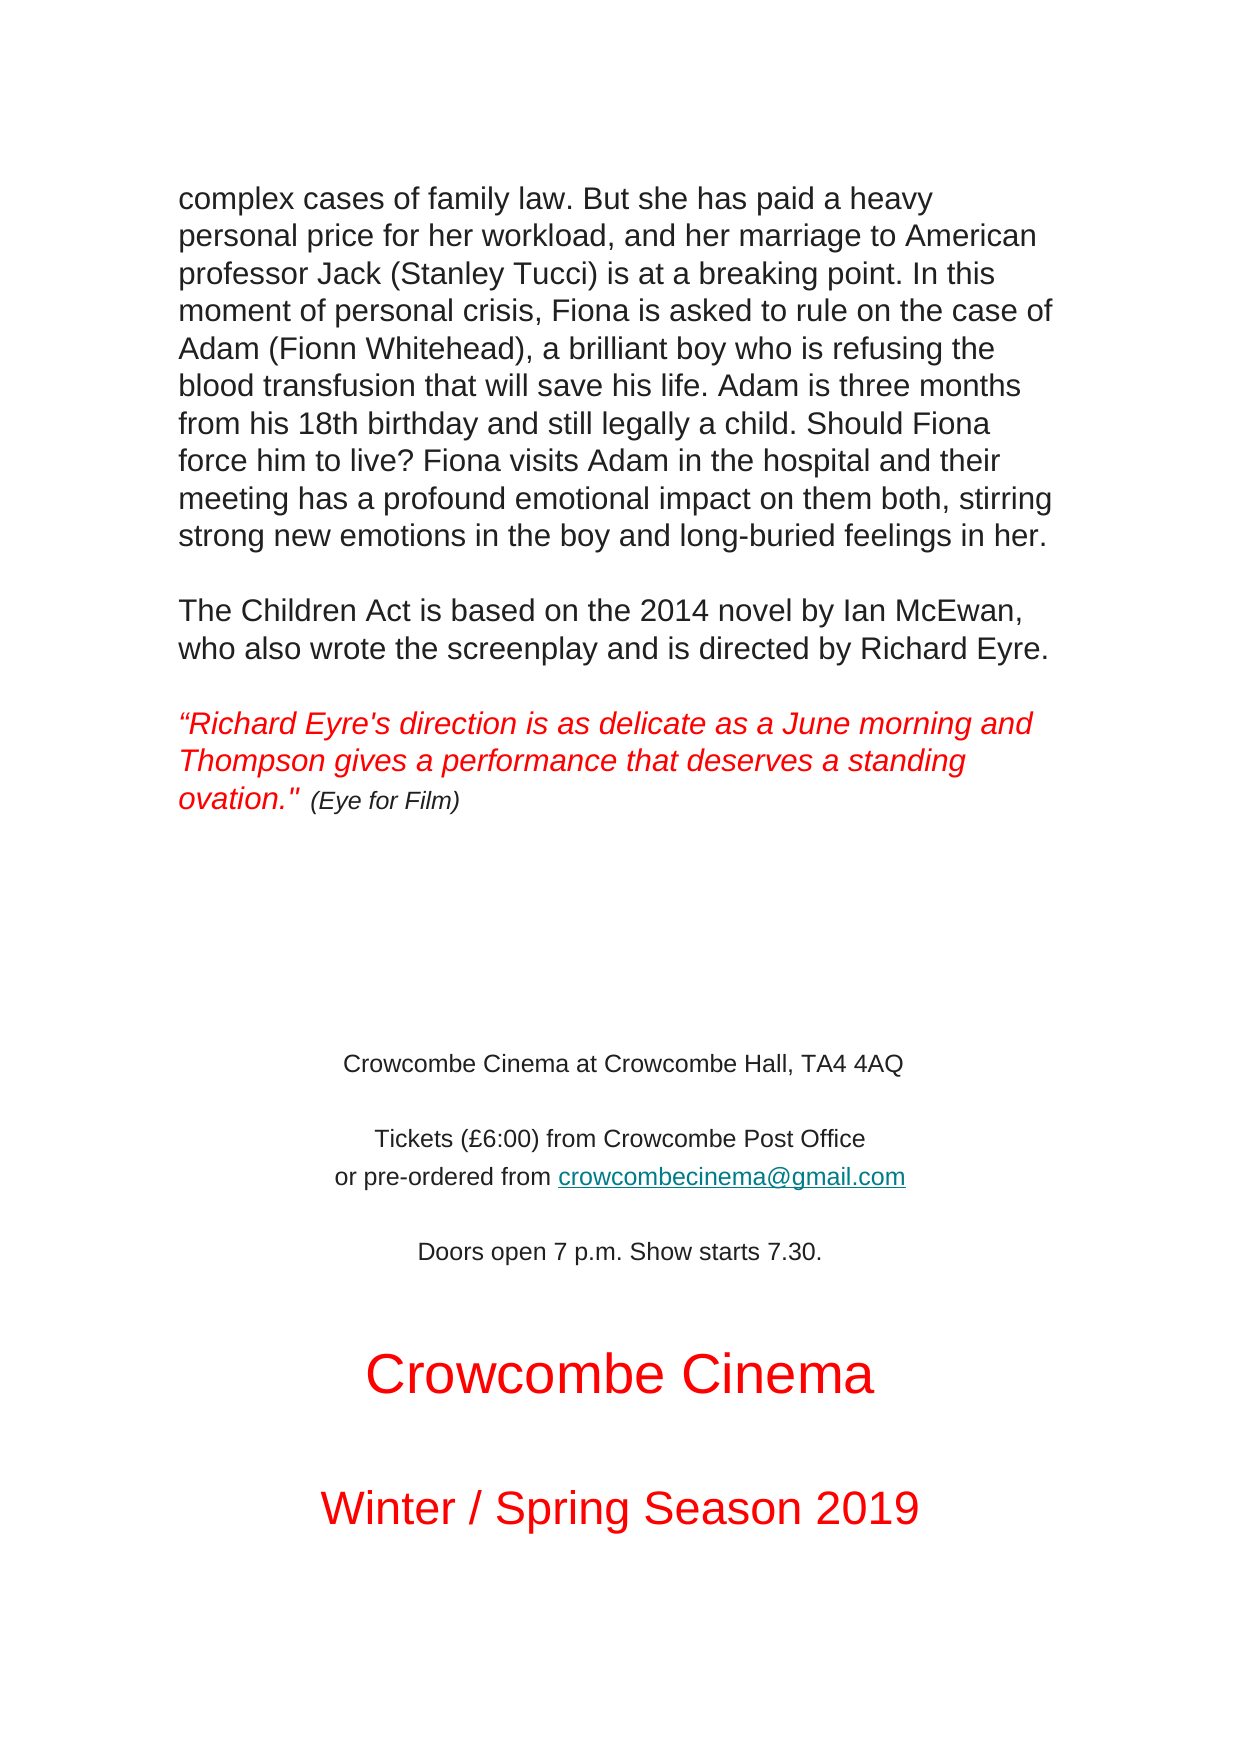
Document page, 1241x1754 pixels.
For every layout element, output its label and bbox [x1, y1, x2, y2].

table_cell [150, 150, 1090, 1602]
